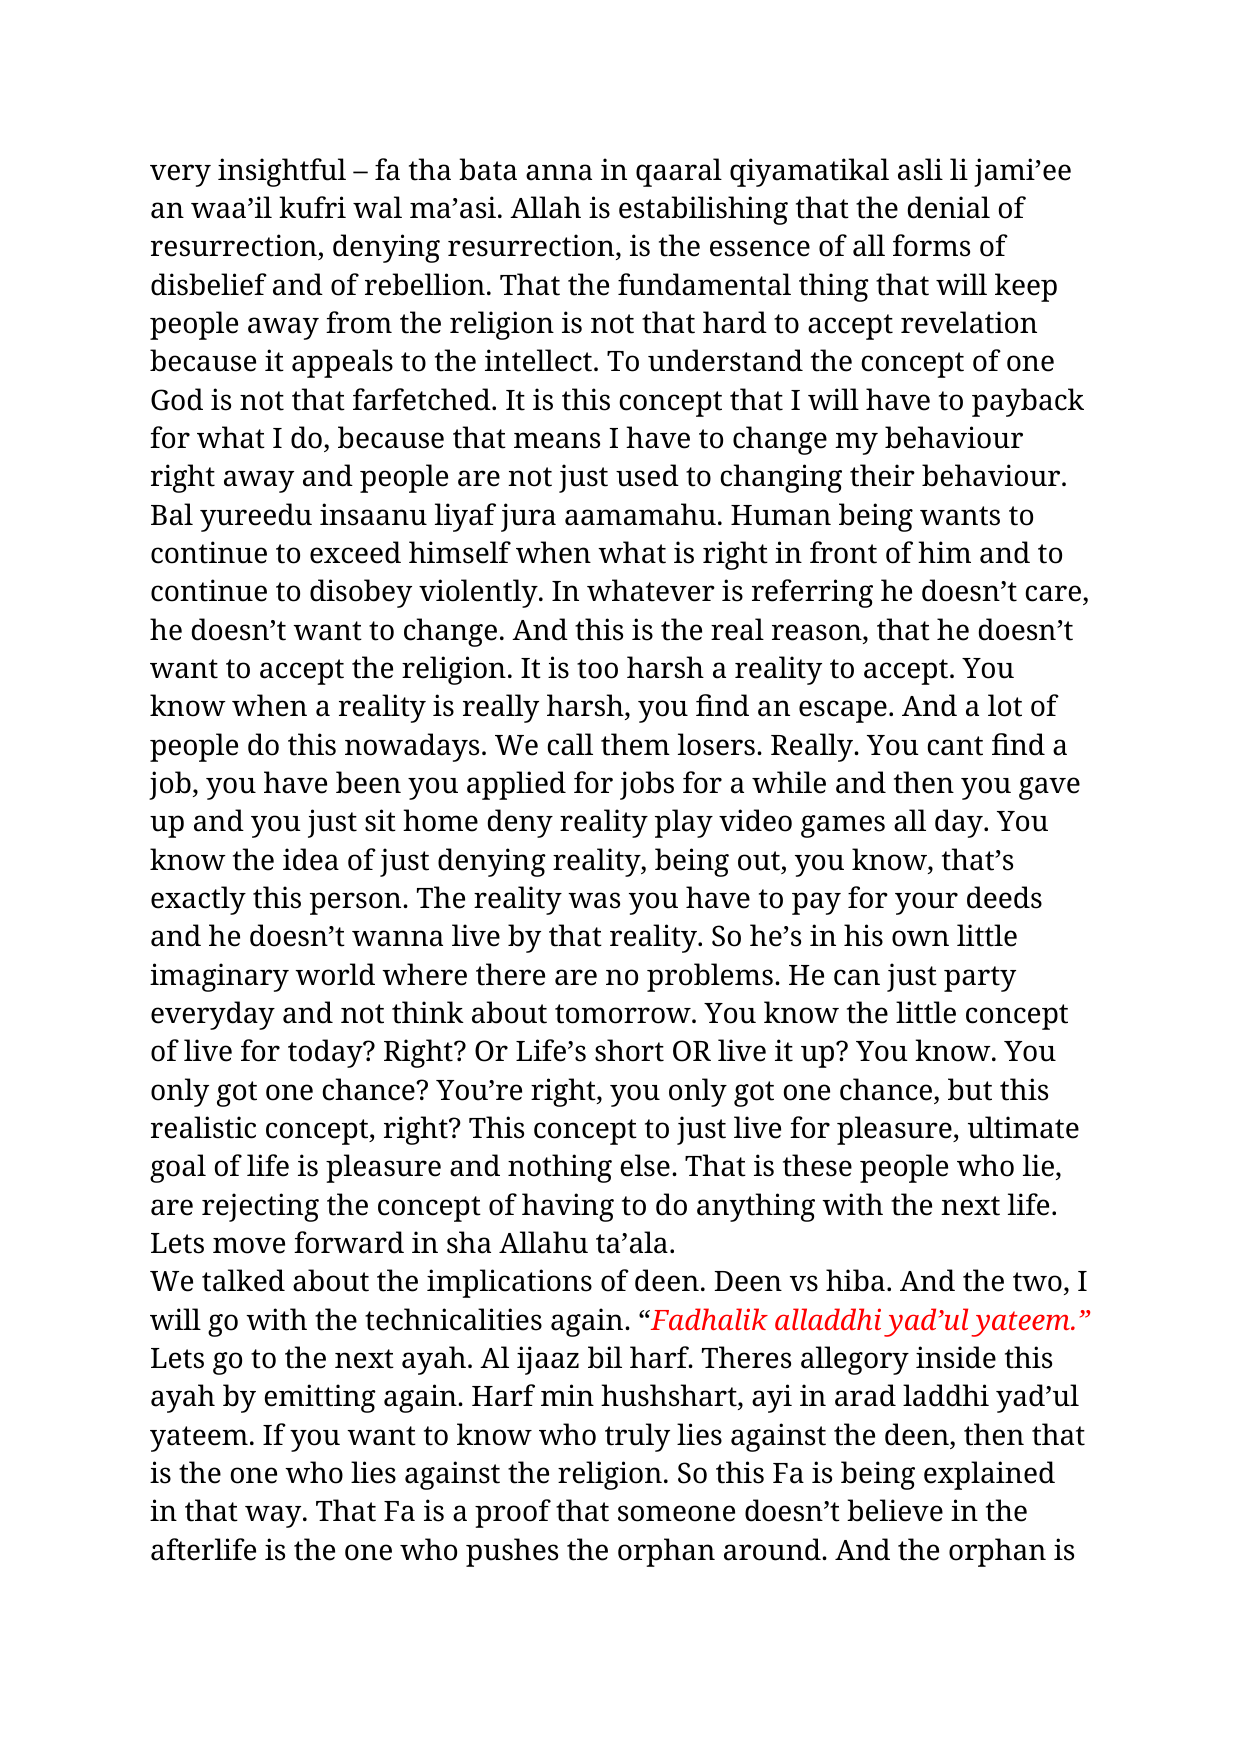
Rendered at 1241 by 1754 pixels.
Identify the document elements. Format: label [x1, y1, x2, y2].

text [150, 150, 1090, 1262]
text [150, 1262, 1090, 1568]
